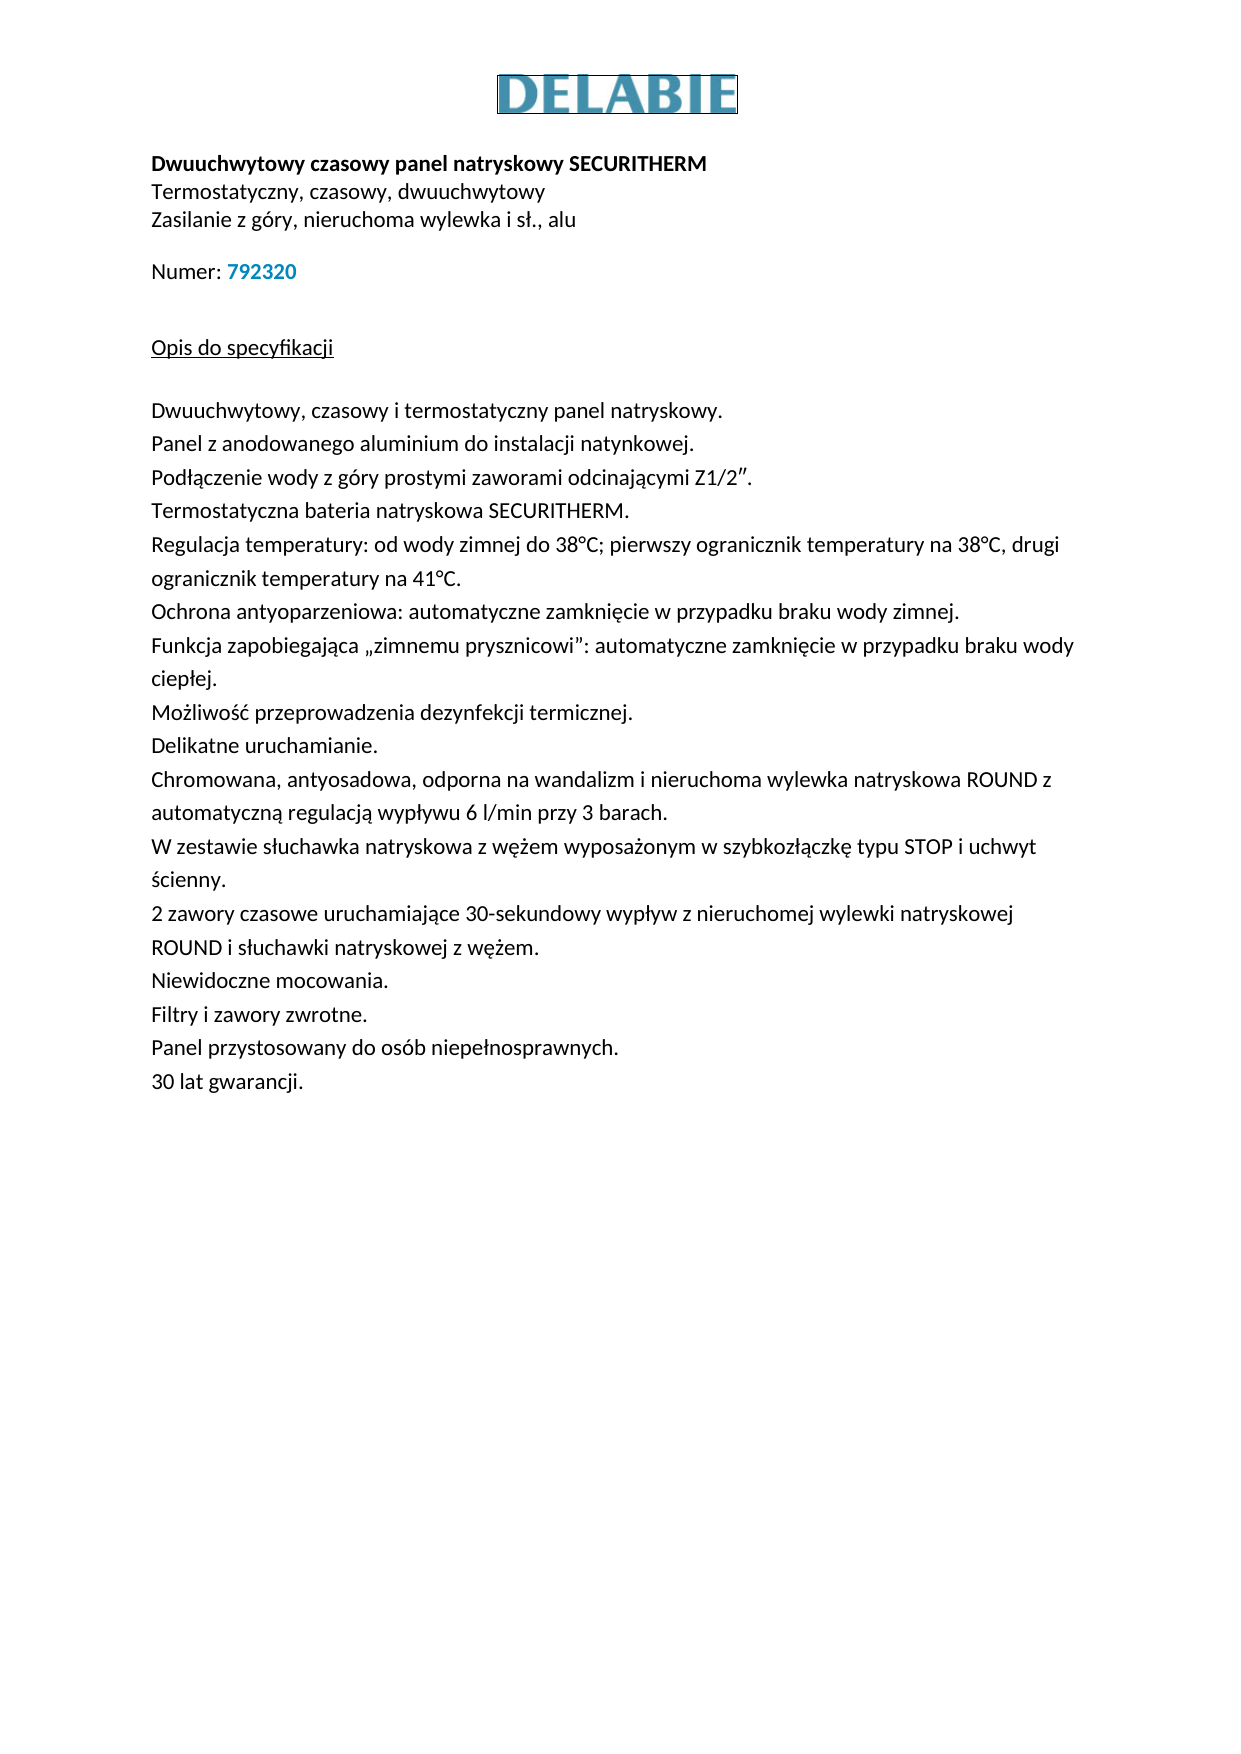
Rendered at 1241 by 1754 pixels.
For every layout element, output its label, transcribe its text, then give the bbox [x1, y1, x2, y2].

text Panel z anodowanego aluminium do instalacji natynkowej. [151, 429, 1084, 458]
text Dwuuchwytowy, czasowy i termostatyczny panel natryskowy. [151, 396, 1084, 424]
text Ochrona antyoparzeniowa: automatyczne zamknięcie w przypadku braku wody zimnej. [151, 597, 1084, 625]
text Termostatyczna bateria natryskowa SECURITHERM. [151, 497, 1084, 525]
text Możliwość przeprowadzenia dezynfekcji termicznej. [151, 698, 1084, 726]
text Funkcja zapobiegająca „zimnemu prysznicowi”: automatyczne zamknięcie w przypadku braku wody ciepłej. [151, 631, 1084, 692]
text Opis do specyfikacji [151, 333, 1084, 361]
text Delikatne uruchamianie. [151, 731, 1084, 759]
text Filtry i zawory zwrotne. [151, 1000, 1084, 1028]
text W zestawie słuchawka natryskowa z wężem wyposażonym w szybkozłączkę typu STOP i uchwyt ścienny. [151, 832, 1084, 894]
text Regulacja temperatury: od wody zimnej do 38°C; pierwszy ogranicznik temperatury na 38°C, drugi ogranicznik temperatury na 41°C. [151, 530, 1084, 592]
text Chromowana, antyosadowa, odporna na wandalizm i nieruchoma wylewka natryskowa ROUND z automatyczną regulacją wypływu 6 l/min przy 3 barach. [151, 765, 1084, 827]
text Podłączenie wody z góry prostymi zaworami odcinającymi Z1/2″. [151, 463, 1084, 491]
text Numer: 792320 [151, 257, 1084, 285]
text 30 lat gwarancji. [151, 1067, 1084, 1095]
text Panel przystosowany do osób niepełnosprawnych. [151, 1033, 1084, 1061]
text Termostatyczny, czasowy, dwuuchwytowy [151, 177, 1084, 205]
text Dwuuchwytowy czasowy panel natryskowy SECURITHERM [151, 149, 1084, 177]
text Zasilanie z góry, nieruchoma wylewka i sł., alu [151, 205, 1084, 233]
text 2 zawory czasowe uruchamiające 30-sekundowy wypływ z nieruchomej wylewki natryskowej ROUND i słuchawki natryskowej z wężem. [151, 899, 1084, 961]
picture [498, 76, 737, 113]
text Niewidoczne mocowania. [151, 966, 1084, 994]
